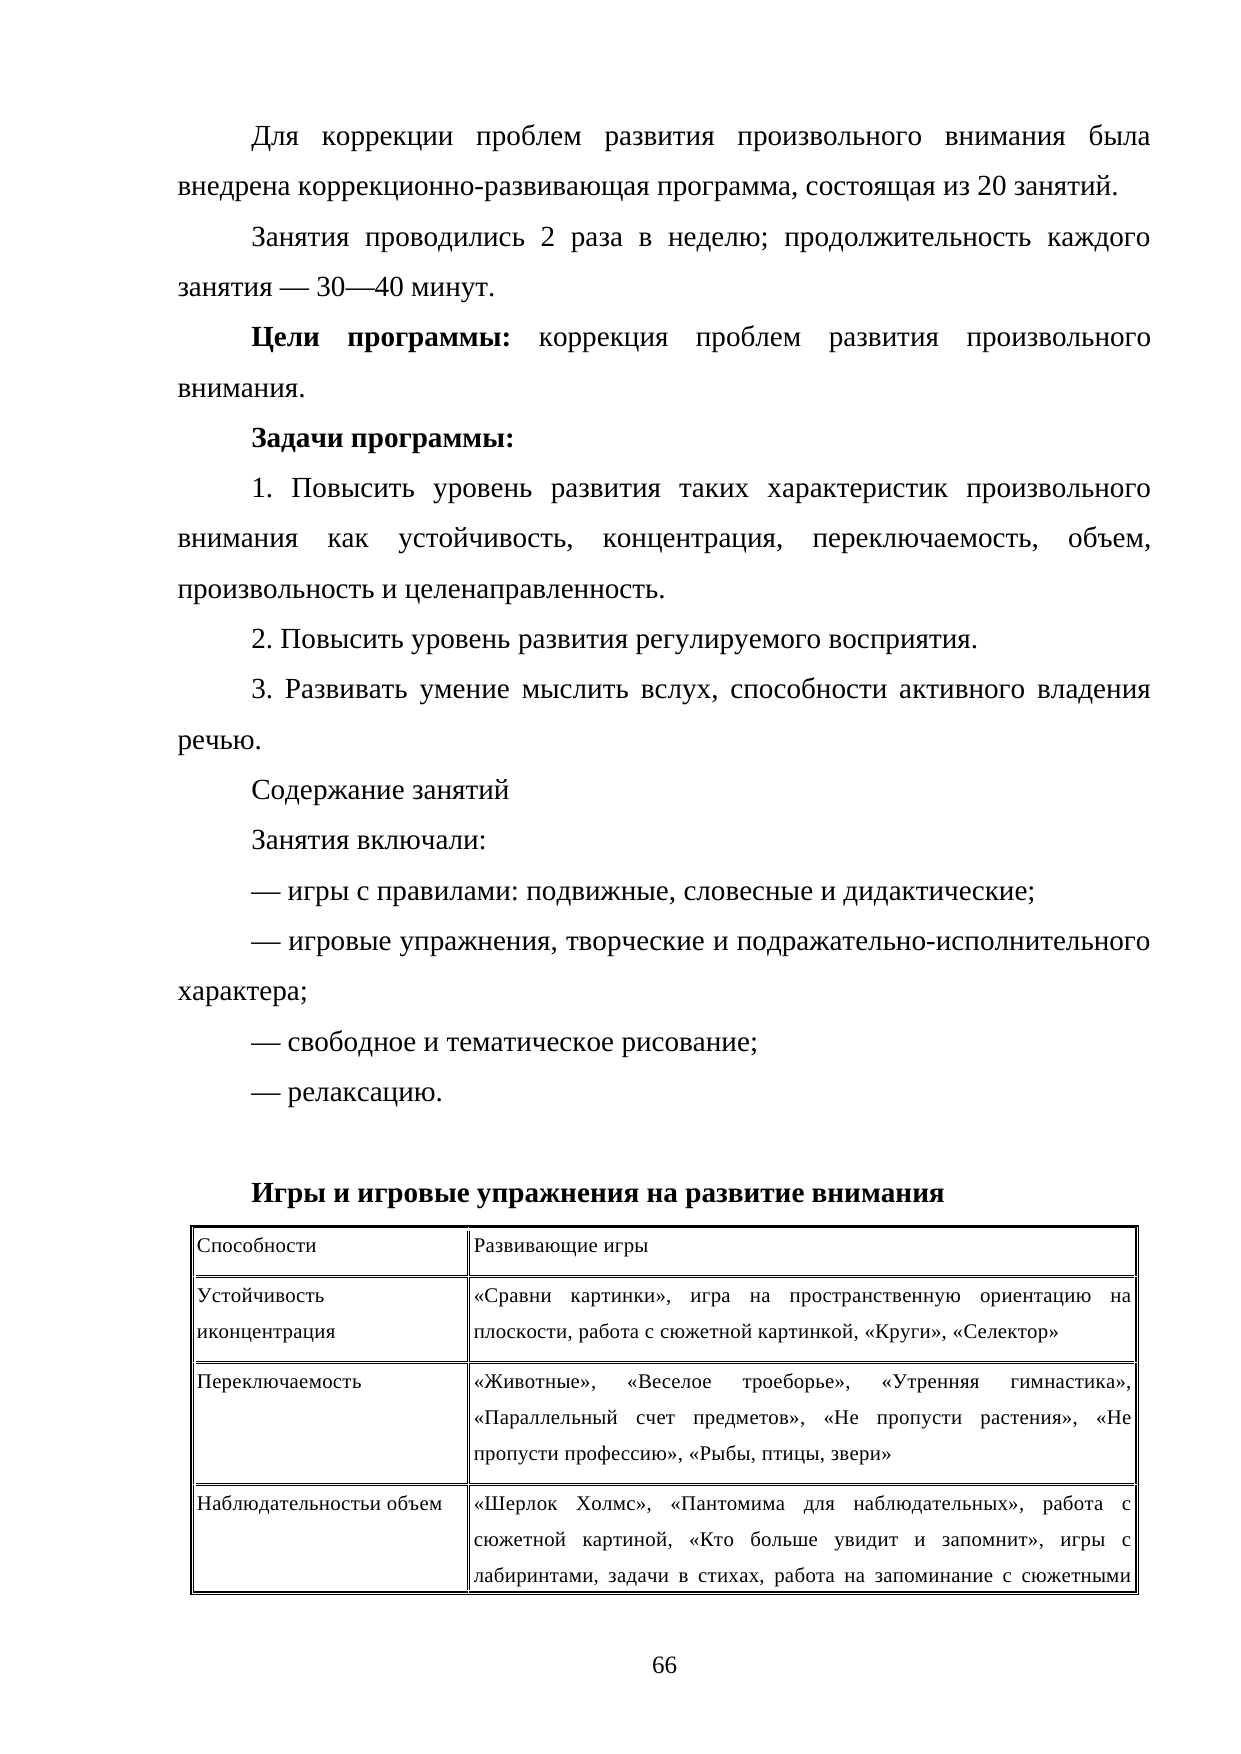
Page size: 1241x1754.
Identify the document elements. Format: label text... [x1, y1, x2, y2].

text 1. Повысить уровень развития таких характеристик произвольного внимания как устойчивость, концентрация, переключаемость, объем, произвольность и целенаправленность. [177, 470, 1152, 604]
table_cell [469, 1483, 1136, 1591]
text Задачи программы: [177, 420, 1152, 453]
text — игры с правилами: подвижные, словесные и дидактические; [177, 873, 1152, 906]
text — свободное и тематическое рисование; [177, 1024, 1152, 1057]
table_cell «Животные», «Веселое троеборье», «Утренняя гимнастика», «Параллельный счет предметов», «Не пропусти растения», «Не пропусти профессию», «Рыбы, птицы, звери» [469, 1361, 1137, 1482]
text Цели программы: коррекция проблем развития произвольного внимания. [177, 319, 1152, 403]
text Для коррекции проблем развития произвольного внимания была внедрена коррекционно-развивающая программа, состоящая из 20 занятий. [177, 118, 1152, 202]
text Содержание занятий [177, 772, 1152, 806]
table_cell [194, 1483, 469, 1591]
text Игры и игровые упражнения на развитие внимания [177, 1175, 1152, 1208]
text — релаксацию. [177, 1074, 1152, 1108]
table_cell Переключаемость [192, 1361, 469, 1482]
text 3. Развивать умение мыслить вслух, способности активного владения речью. [177, 672, 1152, 755]
text Занятия проводились 2 раза в неделю; продолжительность каждого занятия — 30—40 минут. [177, 219, 1152, 303]
table_header Развивающие игры [469, 1228, 1135, 1275]
text Занятия включали: [177, 822, 1152, 856]
text 2. Повысить уровень развития регулируемого восприятия. [177, 621, 1152, 655]
table_cell Устойчивость иконцентрация [192, 1275, 469, 1361]
table_cell «Сравни картинки», игра на пространственную ориентацию на плоскости, работа с сюжетной картинкой, «Круги», «Селектор» [469, 1275, 1137, 1361]
table_header Способности [194, 1228, 469, 1275]
text — игровые упражнения, творческие и подражательно-исполнительного характера; [177, 923, 1152, 1007]
